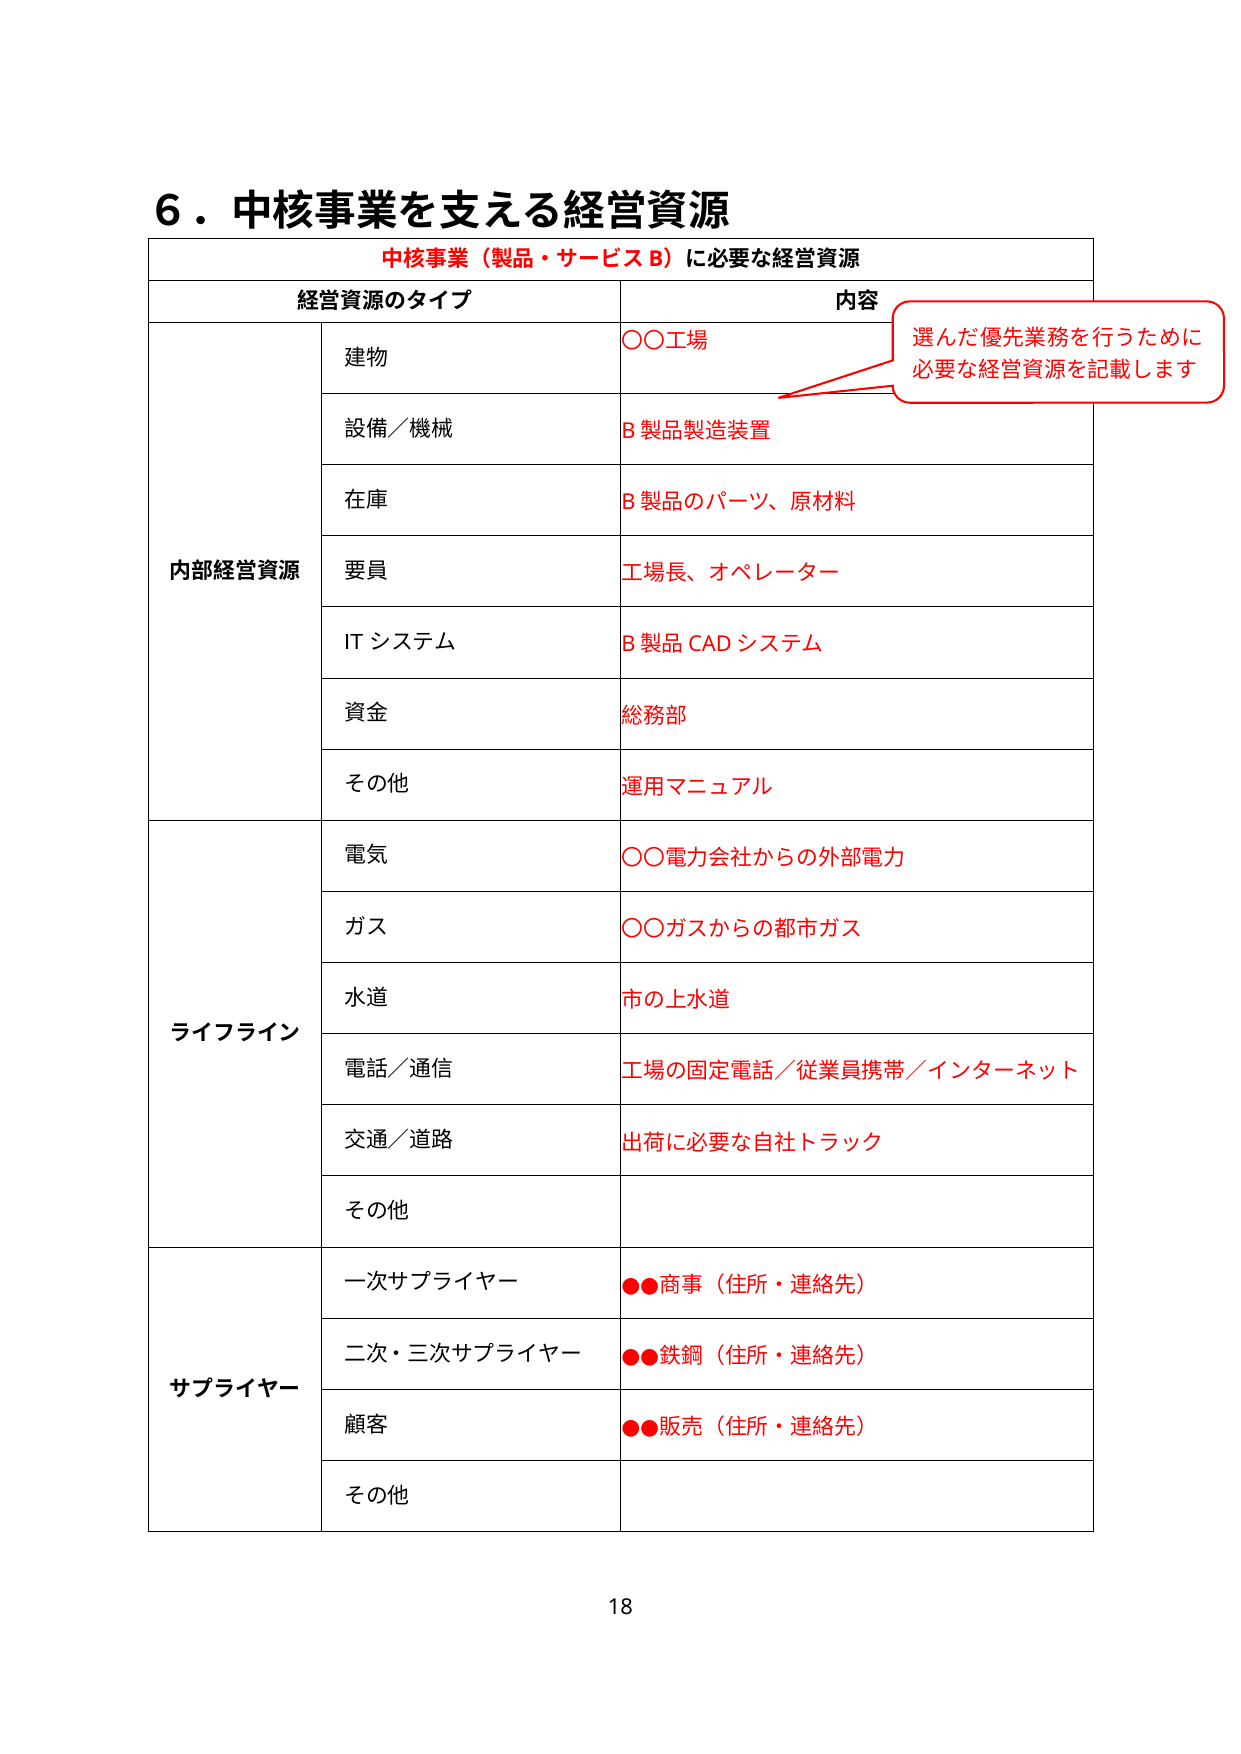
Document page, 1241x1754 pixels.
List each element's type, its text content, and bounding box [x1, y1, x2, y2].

table_cell 電話／通信 [322, 1034, 620, 1104]
table_cell 〇〇工場 [621, 323, 891, 393]
table_cell 設備／機械 [322, 394, 620, 464]
table_cell 市の上水道 [621, 963, 1093, 1033]
table_cell 顧客 [322, 1390, 620, 1460]
table_cell 建物 [322, 323, 620, 393]
table_cell 在庫 [322, 465, 620, 535]
table_cell B製品のパーツ、原材料 [621, 465, 1093, 535]
table_cell 一次サプライヤー [322, 1248, 620, 1318]
table_cell ガス [322, 892, 620, 962]
table_cell 〇〇ガスからの都市ガス [621, 892, 1093, 962]
table_cell その他 [322, 1176, 620, 1247]
table_cell ライフライン [149, 821, 321, 1247]
table_cell B製品製造装置 [621, 394, 1093, 464]
table_cell B製品CADシステム [621, 607, 1093, 677]
table_cell IT システム [322, 607, 620, 677]
table_cell 交通／道路 [322, 1105, 620, 1175]
table_cell その他 [322, 1461, 620, 1531]
table_cell 出荷に必要な自社トラック [621, 1105, 1093, 1175]
table_cell ●●鉄鋼（住所・連絡先） [621, 1319, 1093, 1389]
table_cell 内容 [621, 281, 1093, 322]
table_cell [621, 1461, 1093, 1531]
table_cell 資金 [322, 679, 620, 748]
table_cell 電気 [322, 821, 620, 891]
table_cell 工場の固定電話／従業員携帯／インターネット [621, 1034, 1093, 1104]
table_cell 工場長、オペレーター [621, 536, 1093, 606]
table_cell 運用マニュアル [621, 750, 1093, 820]
table_cell [621, 1176, 1093, 1247]
table_cell 経営資源のタイプ [149, 281, 620, 322]
table_cell ●●商事（住所・連絡先） [621, 1248, 1093, 1318]
table_cell 二次・三次サプライヤー [322, 1319, 620, 1389]
table_cell 要員 [322, 536, 620, 606]
table_cell サプライヤー [149, 1248, 321, 1531]
table_cell 水道 [322, 963, 620, 1033]
table_cell 内部経営資源 [149, 323, 321, 820]
table_cell ●●販売（住所・連絡先） [621, 1390, 1093, 1460]
table_cell 〇〇電力会社からの外部電力 [621, 821, 1093, 891]
table_cell その他 [322, 750, 620, 820]
subtitle ６．中核事業を支える経営資源 [148, 177, 1092, 237]
table_cell 総務部 [621, 679, 1093, 748]
table_header 中核事業（製品・サービスB）に必要な経営資源 [149, 239, 1093, 279]
